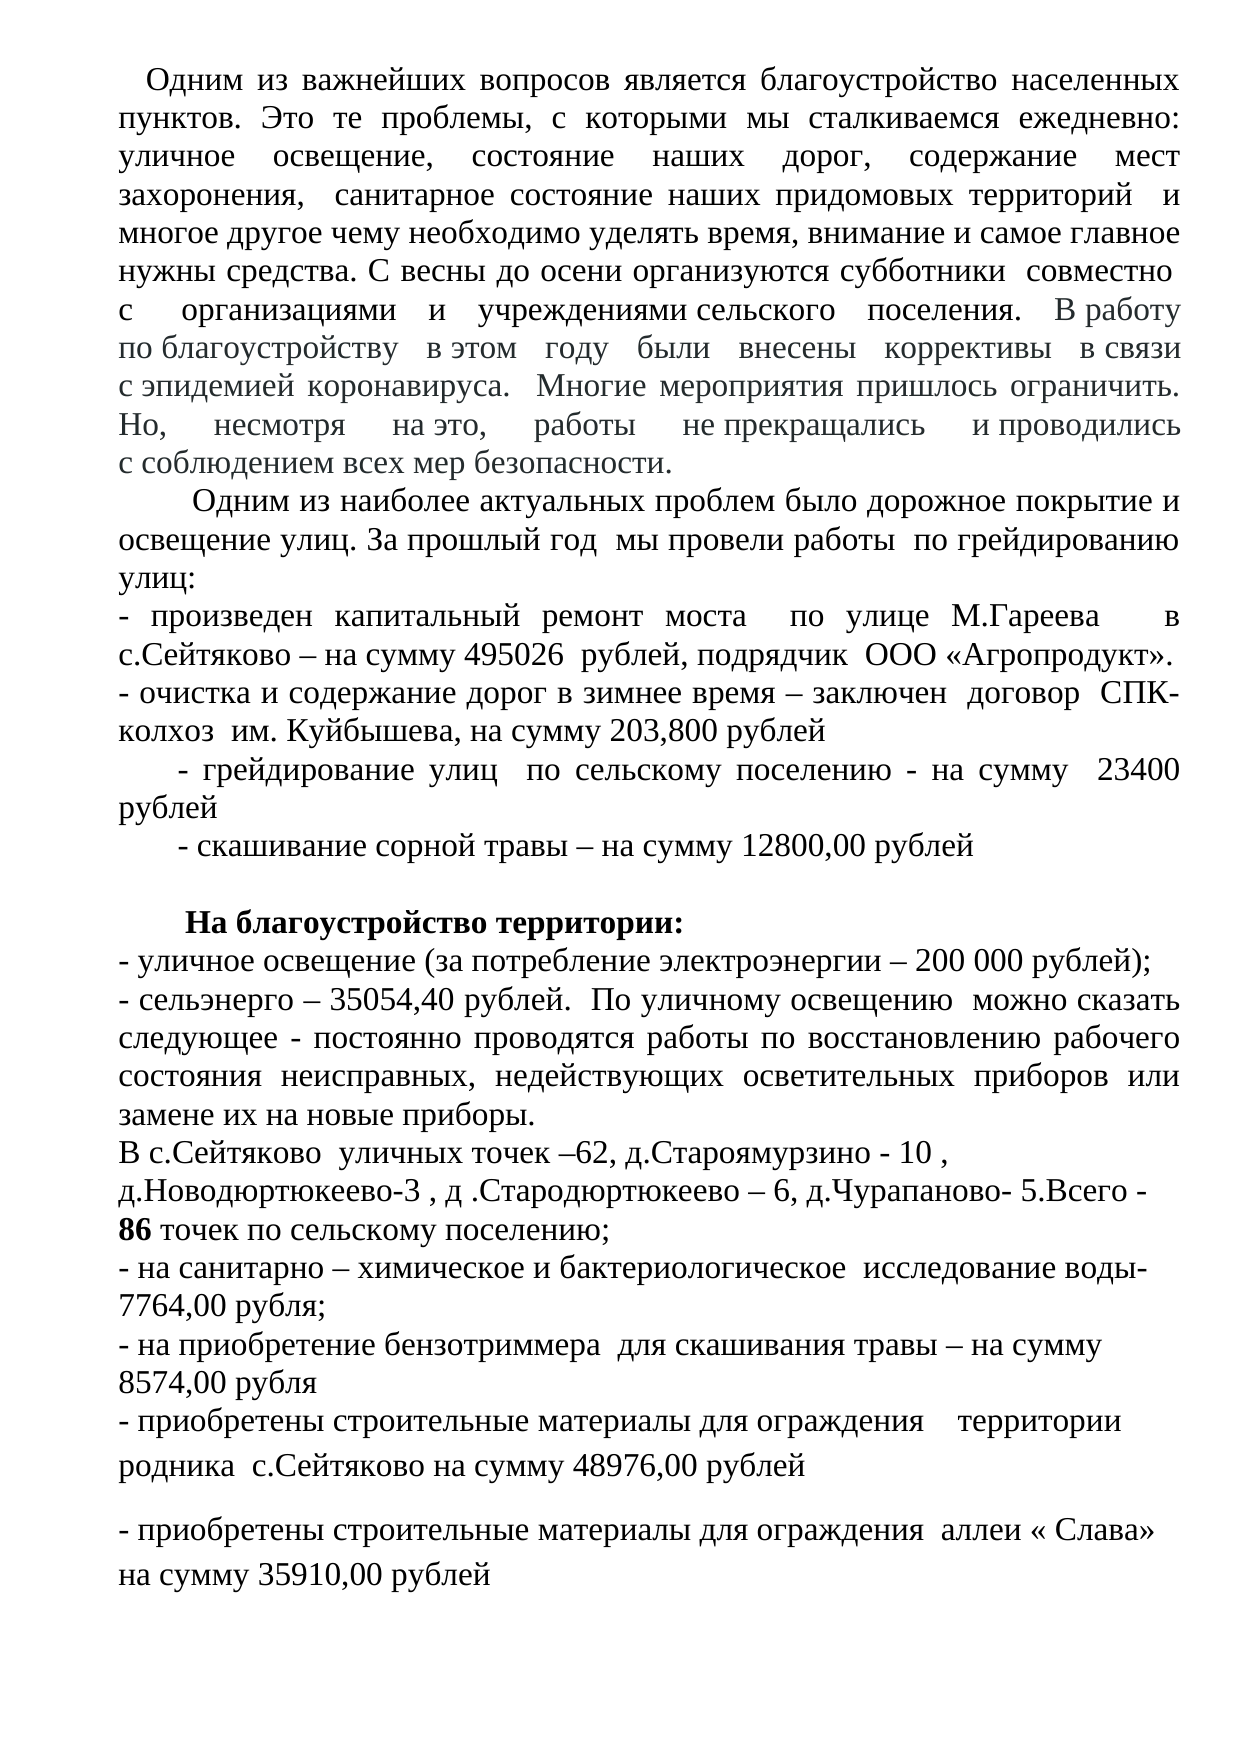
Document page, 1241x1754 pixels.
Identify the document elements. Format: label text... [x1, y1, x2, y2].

text Одним из важнейших вопросов является благоустройство населенных пунктов. Это те проблемы, с которыми мы сталкиваемся ежедневно: уличное освещение, состояние наших дорог, содержание мест захоронения, санитарное состояние наших придомовых территорий и многое другое чему необходимо уделять время, внимание и самое главное нужны средства. С весны до осени организуются субботники совместно с организациями и учреждениями сельского поселения. В работу по благоустройству в этом году были внесены коррективы в связи с эпидемией коронавируса. Многие мероприятия пришлось ограничить. Но, несмотря на это, работы не прекращались и проводились с соблюдением всех мер безопасности. [118, 59, 1181, 481]
text - приобретены строительные материалы для ограждения территории родника с.Сейтяково на сумму 48976,00 рублей [118, 1401, 1181, 1483]
text - приобретены строительные материалы для ограждения аллеи « Слава» на сумму 35910,00 рублей [118, 1510, 1181, 1592]
text - грейдирование улиц по сельскому поселению - на сумму 23400 рублей [118, 749, 1181, 826]
text - сельэнерго – 35054,40 рублей. По уличному освещению можно сказать следующее - постоянно проводятся работы по восстановлению рабочего состояния неисправных, недействующих осветительных приборов или замене их на новые приборы. [118, 979, 1181, 1132]
text - на санитарно – химическое и бактериологическое исследование воды- 7764,00 рубля; [118, 1247, 1181, 1324]
text В с.Сейтяково уличных точек –62, д.Староямурзино - 10 , д.Новодюртюкеево-3 , д .Стародюртюкеево – 6, д.Чурапаново- 5.Всего - 86 точек по сельскому поселению; [118, 1132, 1181, 1247]
text - скашивание сорной травы – на сумму 12800,00 рублей [118, 826, 1181, 864]
text На благоустройство территории: [118, 902, 1181, 941]
text - очистка и содержание дорог в зимнее время – заключен договор СПК-колхоз им. Куйбышева, на сумму 203,800 рублей [118, 672, 1181, 749]
text Одним из наиболее актуальных проблем было дорожное покрытие и освещение улиц. За прошлый год мы провели работы по грейдированию улиц: [118, 481, 1181, 596]
text - уличное освещение (за потребление электроэнергии – 200 000 рублей); [118, 941, 1181, 979]
text - произведен капитальный ремонт моста по улице М.Гареева в с.Сейтяково – на сумму 495026 рублей, подрядчик ООО «Агропродукт». [118, 596, 1181, 672]
text - на приобретение бензотриммера для скашивания травы – на сумму 8574,00 рубля [118, 1324, 1181, 1401]
